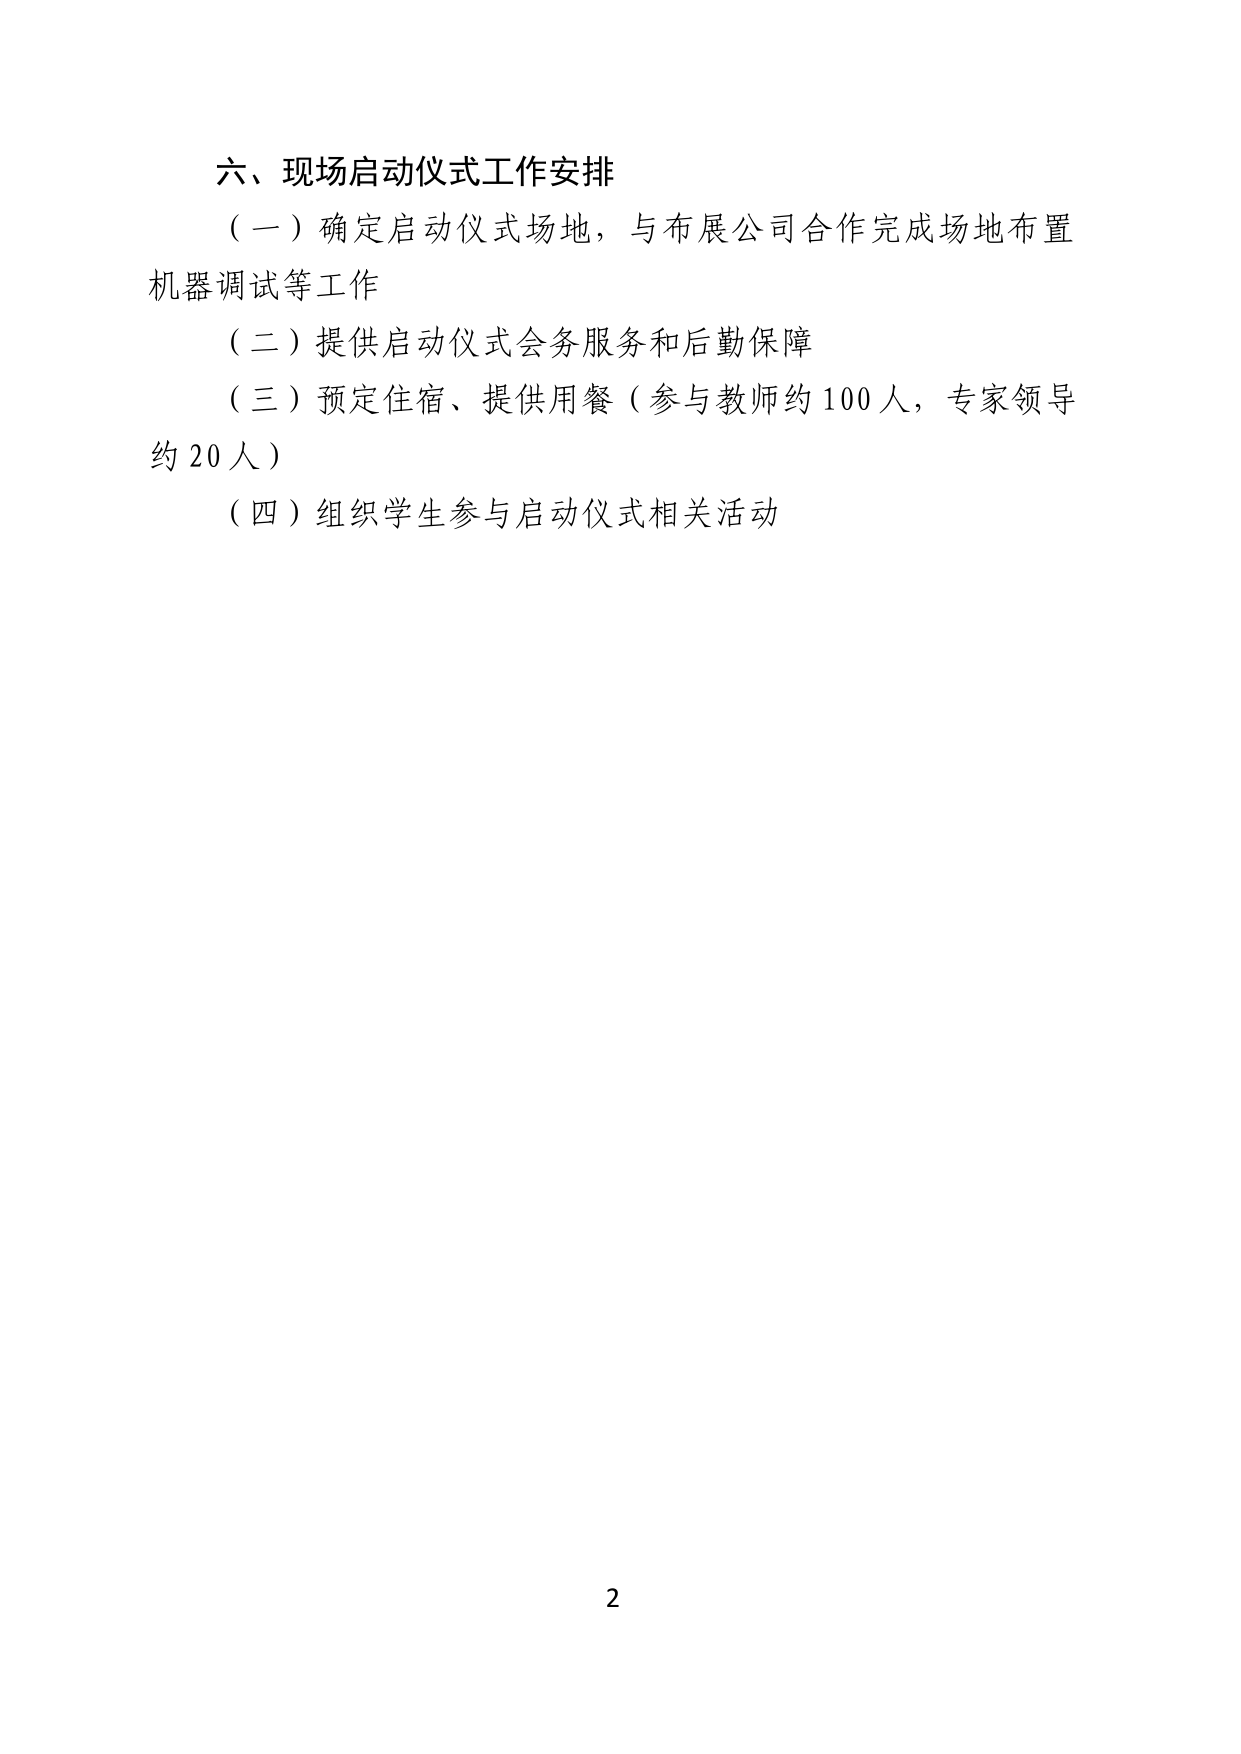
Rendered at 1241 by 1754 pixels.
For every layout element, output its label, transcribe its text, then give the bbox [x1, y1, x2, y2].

text （三）预定住宿、提供用餐（参与教师约100人，专家领导约20人） [148, 378, 1078, 473]
text （二）提供启动仪式会务服务和后勤保障 [148, 321, 1078, 359]
text （四）组织学生参与启动仪式相关活动 [148, 492, 1078, 530]
text 六、现场启动仪式工作安排 [148, 150, 1078, 188]
text （一）确定启动仪式场地，与布展公司合作完成场地布置、机器调试等工作 [148, 207, 1078, 302]
